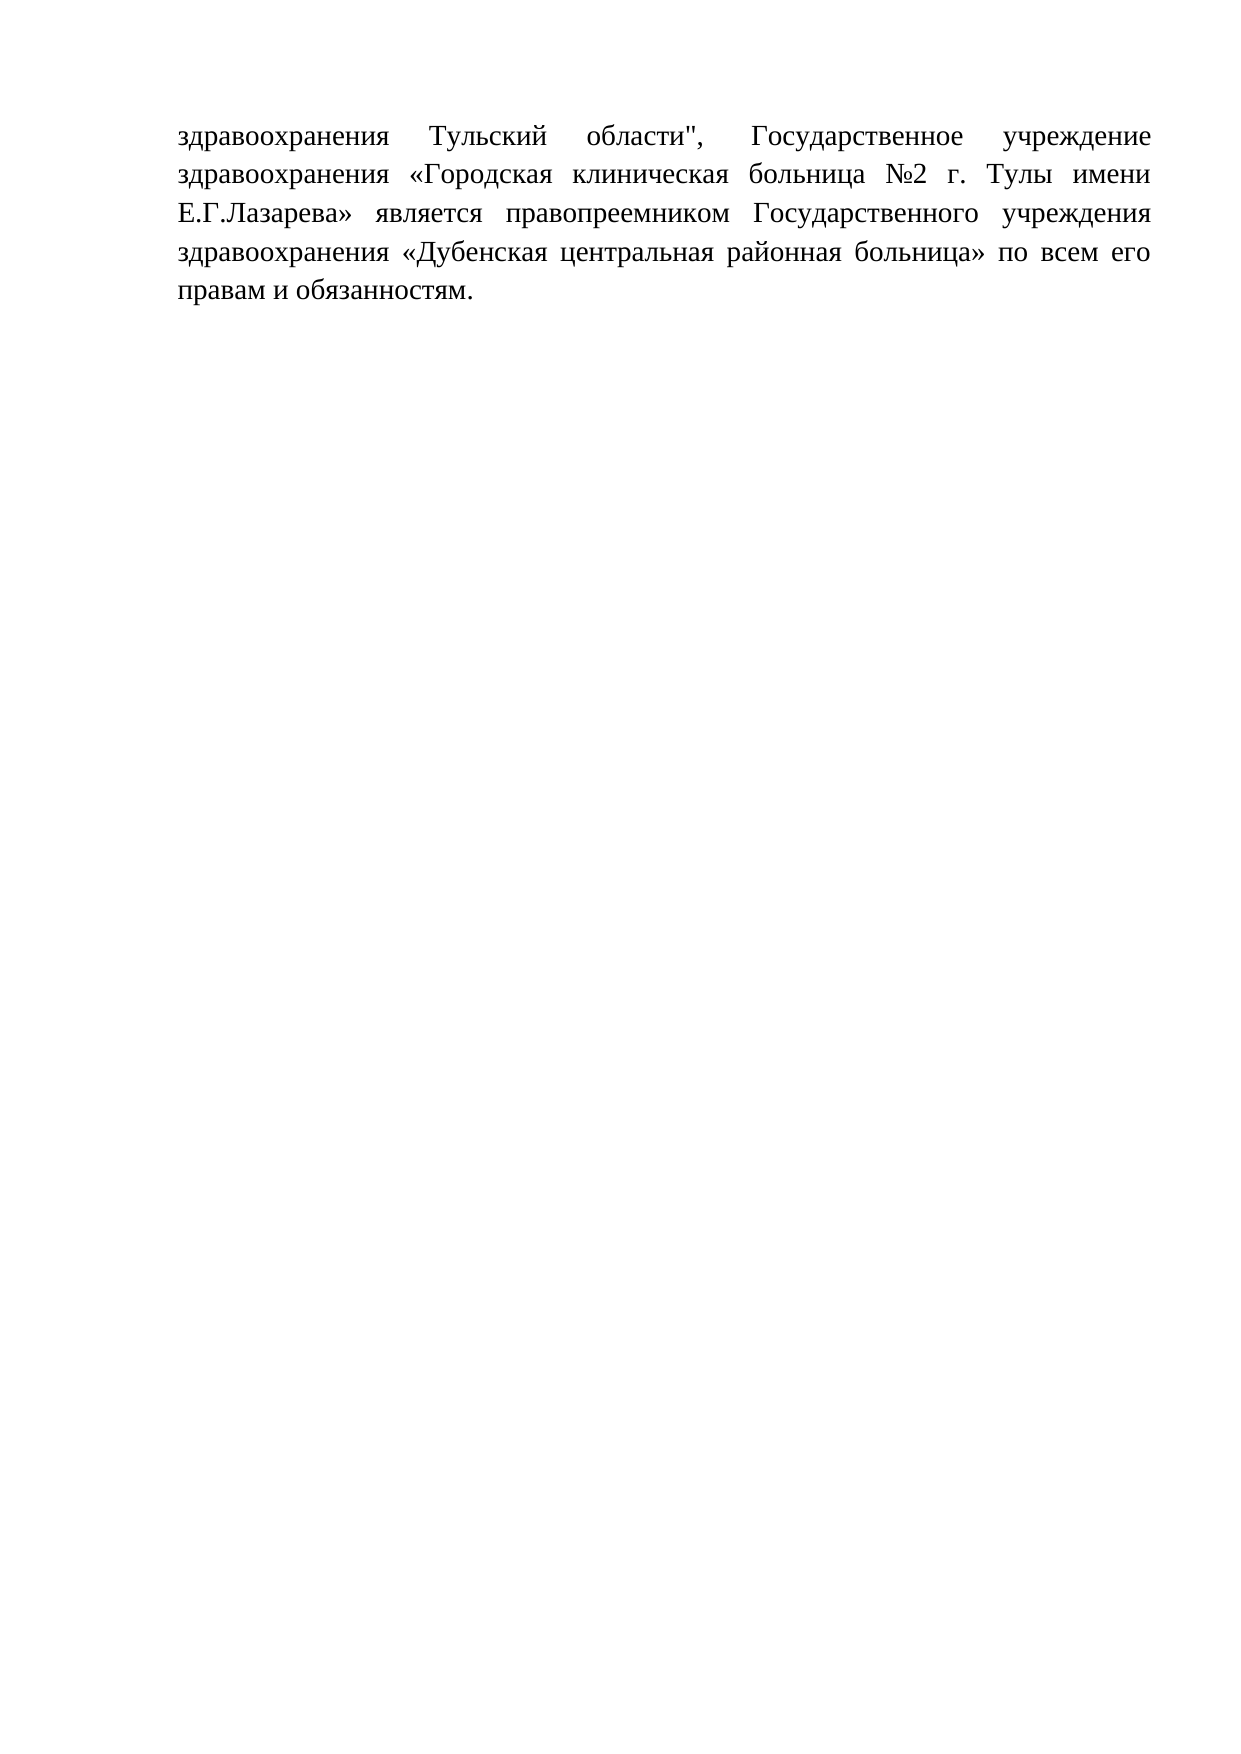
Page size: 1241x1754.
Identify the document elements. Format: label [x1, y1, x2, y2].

text [177, 118, 1152, 306]
